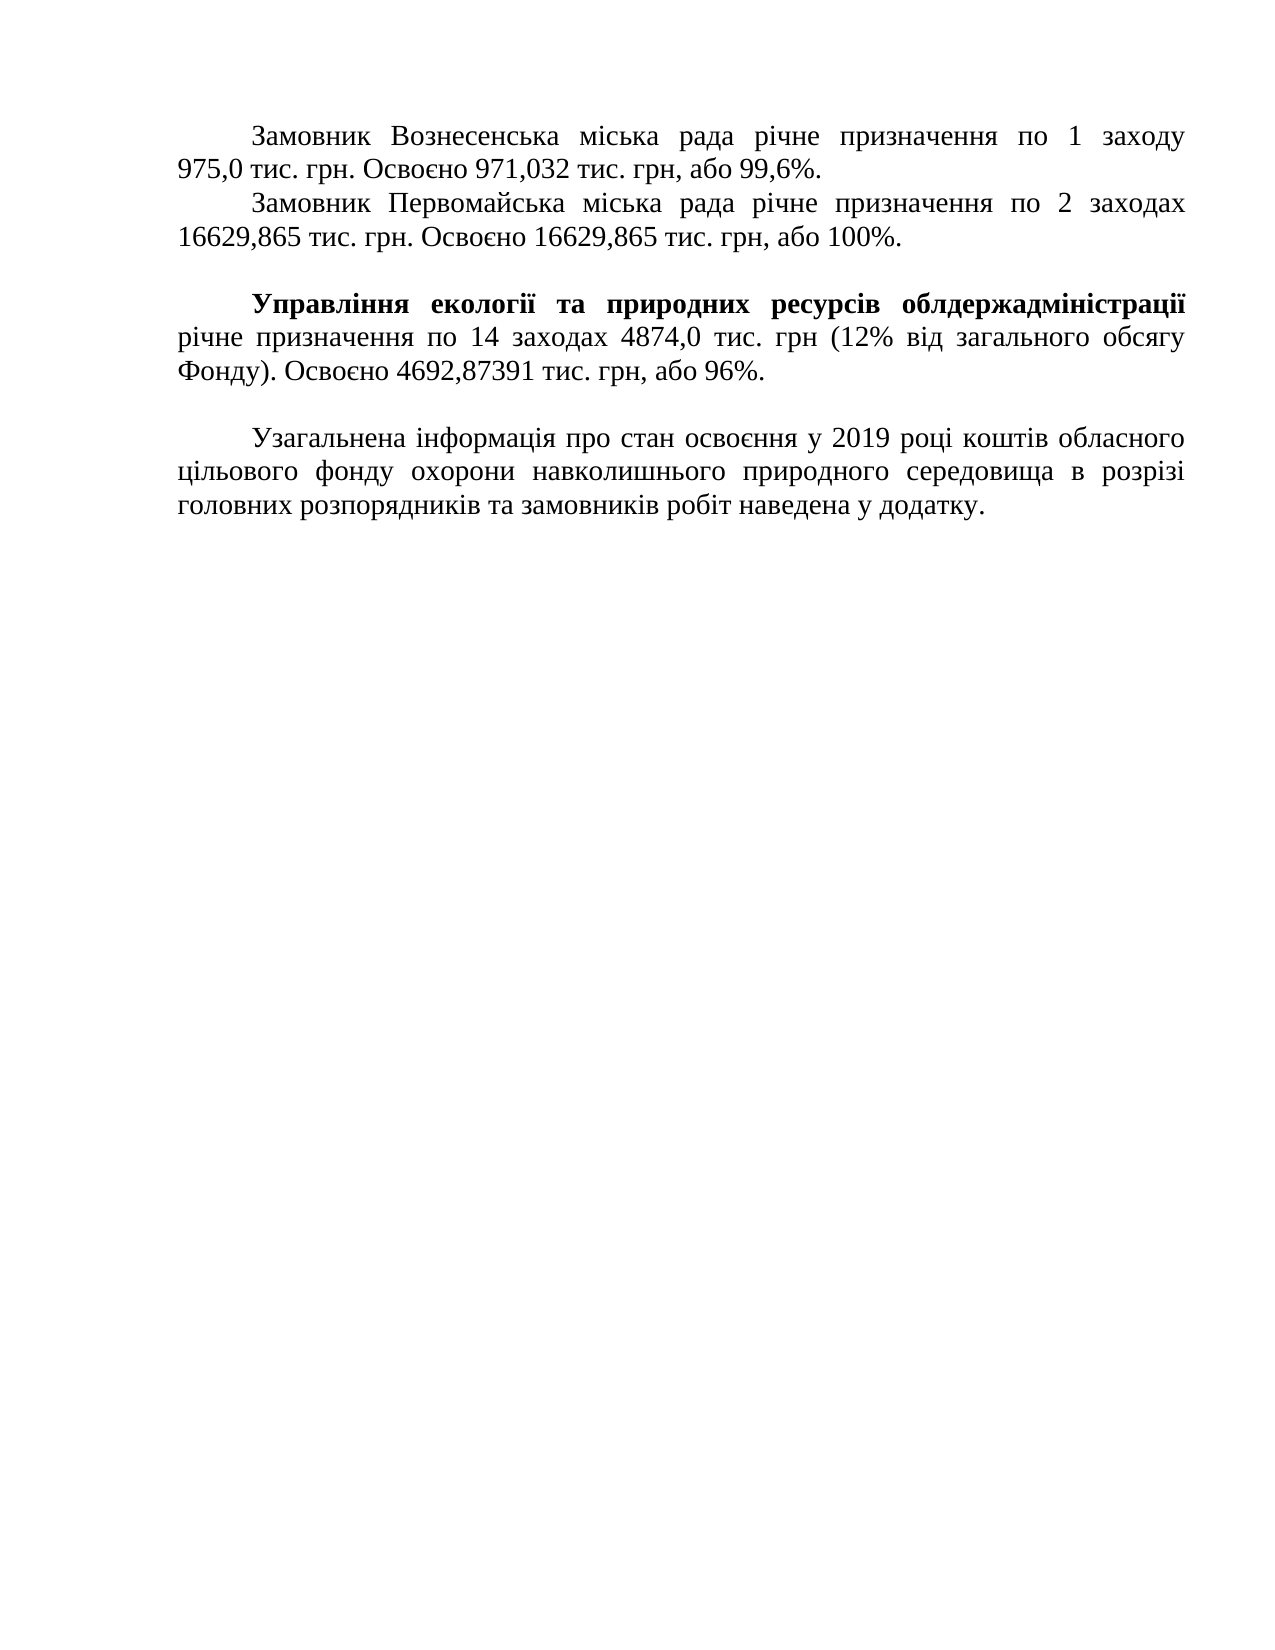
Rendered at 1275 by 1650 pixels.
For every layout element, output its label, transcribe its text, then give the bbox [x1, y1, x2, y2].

text Замовник Вознесенська міська рада річне призначення по 1 заходу 975,0 тис. грн. Освоєно 971,032 тис. грн, або 99,6%. [177, 118, 1186, 185]
text Замовник Первомайська міська рада річне призначення по 2 заходах 16629,865 тис. грн. Освоєно 16629,865 тис. грн, або 100%. [177, 185, 1186, 252]
text Управління екології та природних ресурсів облдержадміністрації річне призначення по 14 заходах 4874,0 тис. грн (12% від загального обсягу Фонду). Освоєно 4692,87391 тис. грн, або 96%. [177, 286, 1186, 386]
text Узагальнена інформація про стан освоєння у 2019 році коштів обласного цільового фонду охорони навколишнього природного середовища в розрізі головних розпорядників та замовників робіт наведена у додатку. [177, 420, 1186, 521]
